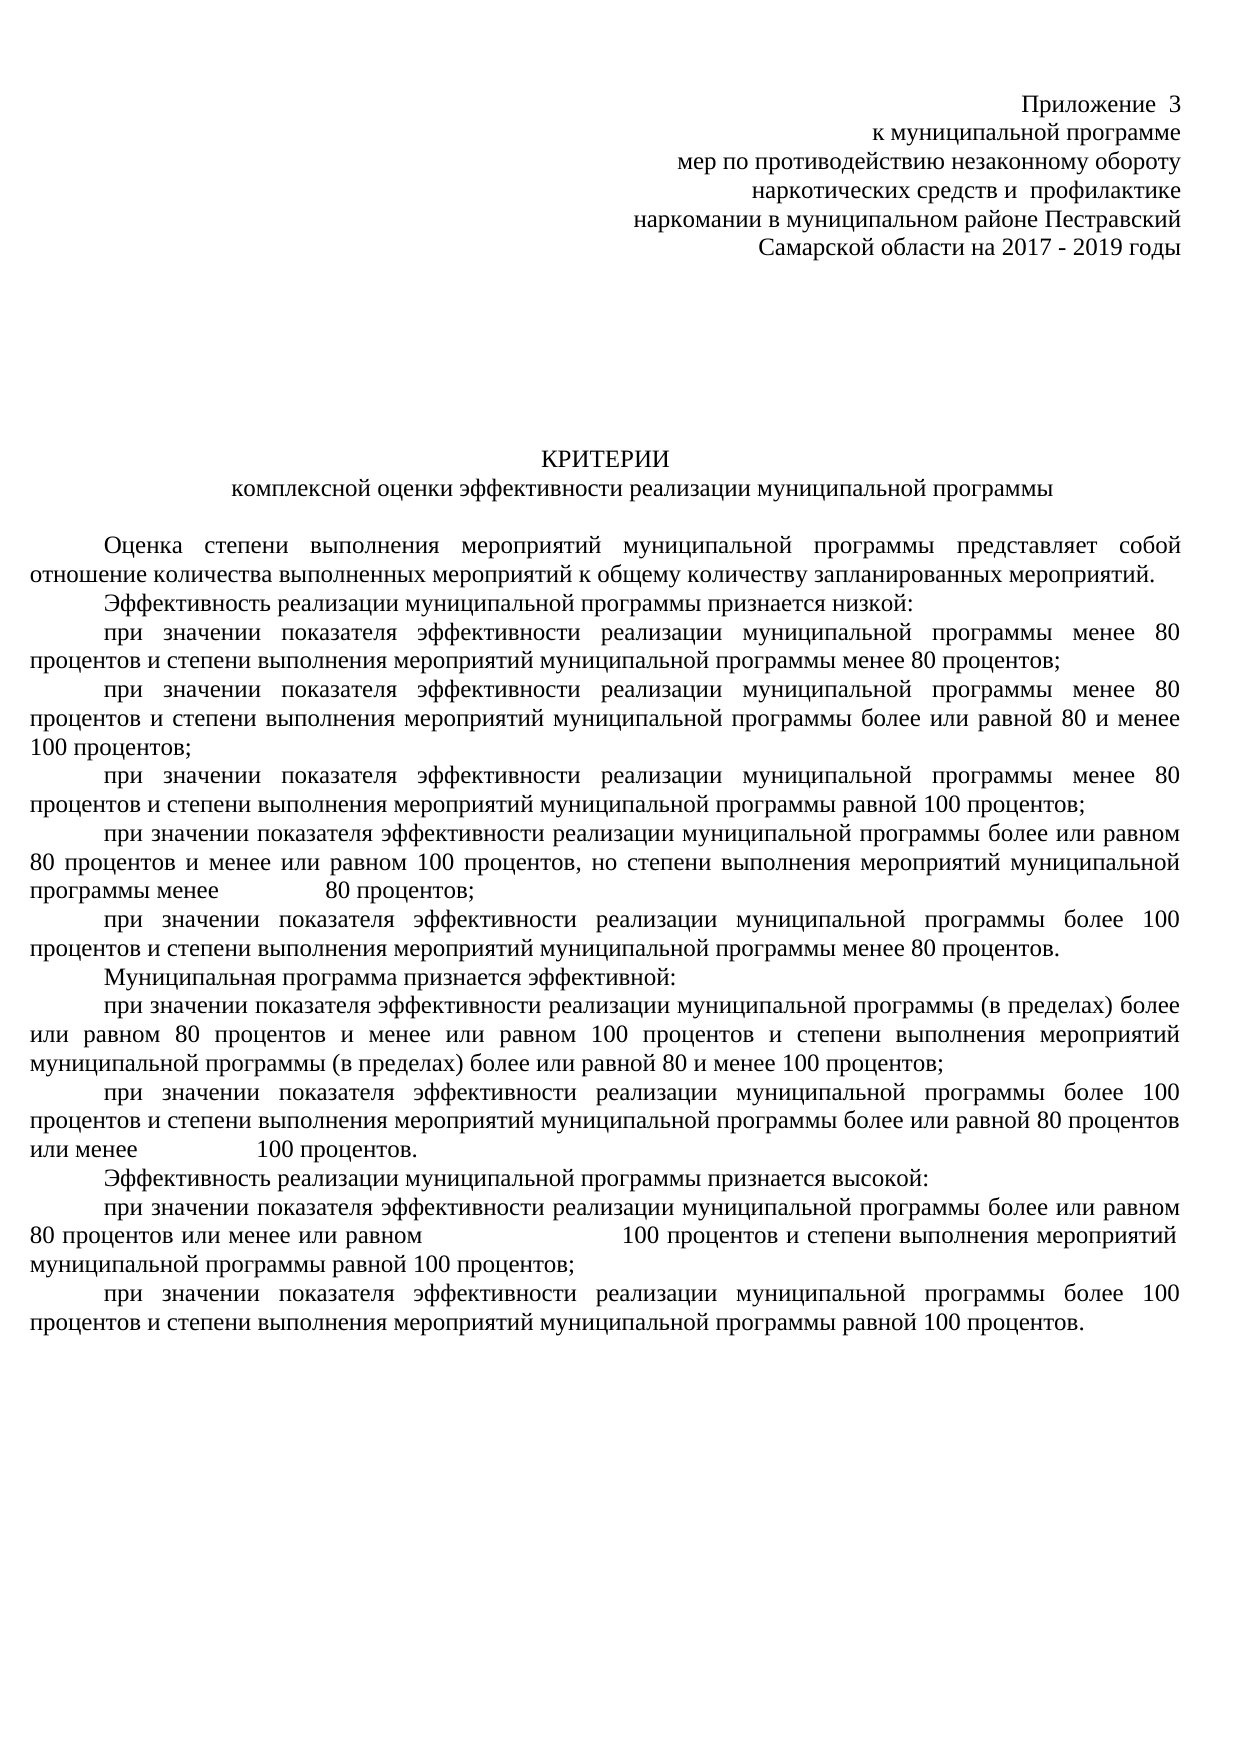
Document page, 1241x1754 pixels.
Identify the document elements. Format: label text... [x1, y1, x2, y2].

text наркотических средств и профилактике [29, 175, 1181, 204]
text при значении показателя эффективности реализации муниципальной программы менее 80 процентов и степени выполнения мероприятий муниципальной программы менее 80 процентов; [29, 617, 1181, 674]
text при значении показателя эффективности реализации муниципальной программы менее 80 процентов и степени выполнения мероприятий муниципальной программы более или равной 80 и менее 100 процентов; [29, 674, 1181, 760]
text при значении показателя эффективности реализации муниципальной программы более 100 процентов и степени выполнения мероприятий муниципальной программы менее 80 процентов. [29, 904, 1181, 962]
text при значении показателя эффективности реализации муниципальной программы более или равном 80 процентов и менее или равном 100 процентов, но степени выполнения мероприятий муниципальной программы менее 80 процентов; [29, 818, 1181, 904]
text Муниципальная программа признается эффективной: [29, 962, 1181, 990]
text Приложение 3 [29, 89, 1181, 117]
text Оценка степени выполнения мероприятий муниципальной программы представляет собой отношение количества выполненных мероприятий к общему количеству запланированных мероприятий. [29, 530, 1181, 588]
text комплексной оценки эффективности реализации муниципальной программы [29, 473, 1181, 502]
text при значении показателя эффективности реализации муниципальной программы менее 80 процентов и степени выполнения мероприятий муниципальной программы равной 100 процентов; [29, 760, 1181, 818]
text при значении показателя эффективности реализации муниципальной программы (в пределах) более или равном 80 процентов и менее или равном 100 процентов и степени выполнения мероприятий муниципальной программы (в пределах) более или равной 80 и менее 100 процентов; [29, 990, 1181, 1077]
text Эффективность реализации муниципальной программы признается низкой: [29, 588, 1181, 617]
text при значении показателя эффективности реализации муниципальной программы более или равном 80 процентов или менее или равном 100 процентов и степени выполнения мероприятий муниципальной программы равной 100 процентов; [29, 1192, 1181, 1278]
text к муниципальной программе [29, 117, 1181, 146]
text наркомании в муниципальном районе Пестравский [29, 204, 1181, 232]
text КРИТЕРИИ [29, 444, 1181, 473]
text мер по противодействию незаконному обороту [29, 146, 1181, 175]
text Самарской области на 2017 - 2019 годы [29, 232, 1181, 261]
text при значении показателя эффективности реализации муниципальной программы более 100 процентов и степени выполнения мероприятий муниципальной программы равной 100 процентов. [29, 1278, 1181, 1335]
text при значении показателя эффективности реализации муниципальной программы более 100 процентов и степени выполнения мероприятий муниципальной программы более или равной 80 процентов или менее 100 процентов. [29, 1077, 1181, 1163]
text Эффективность реализации муниципальной программы признается высокой: [29, 1163, 1181, 1192]
